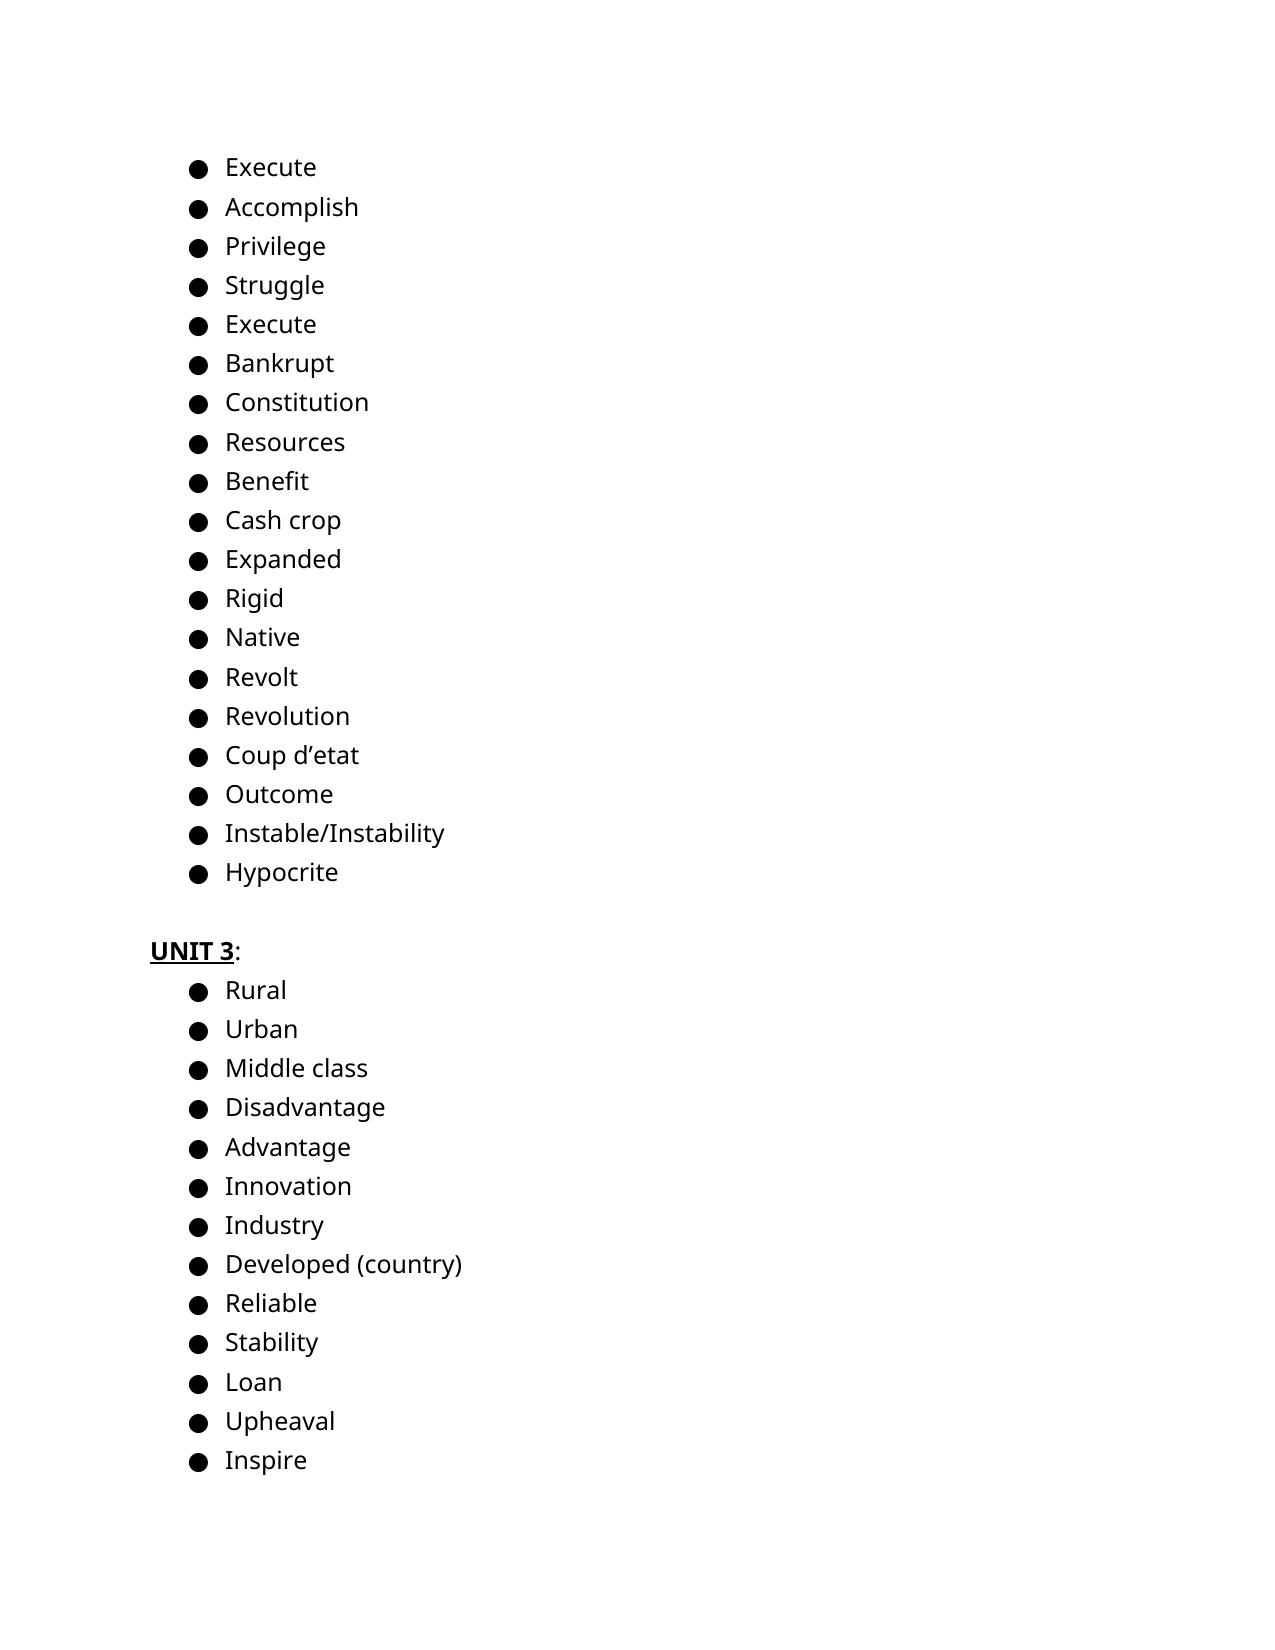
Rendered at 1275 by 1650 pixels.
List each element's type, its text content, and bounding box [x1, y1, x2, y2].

list Privilege [187, 228, 1125, 262]
list Revolution [187, 698, 1125, 732]
list Resources [187, 424, 1125, 458]
list Bankrupt [187, 346, 1125, 380]
list Urban [187, 1012, 1125, 1046]
list Upheaval [187, 1403, 1125, 1437]
list Struggle [187, 267, 1125, 302]
list Outcome [187, 777, 1125, 811]
list Execute [187, 150, 1125, 184]
list Rural [187, 972, 1125, 1007]
list Revolt [187, 659, 1125, 693]
list Loan [187, 1364, 1125, 1398]
list Constitution [187, 385, 1125, 419]
list Developed (country) [187, 1247, 1125, 1281]
list Reliable [187, 1286, 1125, 1320]
text UNIT 3: [150, 933, 1125, 967]
list Cash crop [187, 502, 1125, 537]
list Rigid [187, 581, 1125, 615]
list Instable/Instability [187, 816, 1125, 850]
list Advantage [187, 1129, 1125, 1163]
list Stability [187, 1325, 1125, 1359]
list Execute [187, 307, 1125, 341]
list Accomplish [187, 189, 1125, 223]
list Benefit [187, 463, 1125, 497]
list Middle class [187, 1051, 1125, 1085]
list Industry [187, 1207, 1125, 1242]
list Native [187, 620, 1125, 654]
list Hypocrite [187, 855, 1125, 889]
list Inspire [187, 1442, 1125, 1477]
list Expanded [187, 542, 1125, 576]
list Coup d’etat [187, 737, 1125, 772]
list Disadvantage [187, 1090, 1125, 1124]
list Innovation [187, 1168, 1125, 1202]
